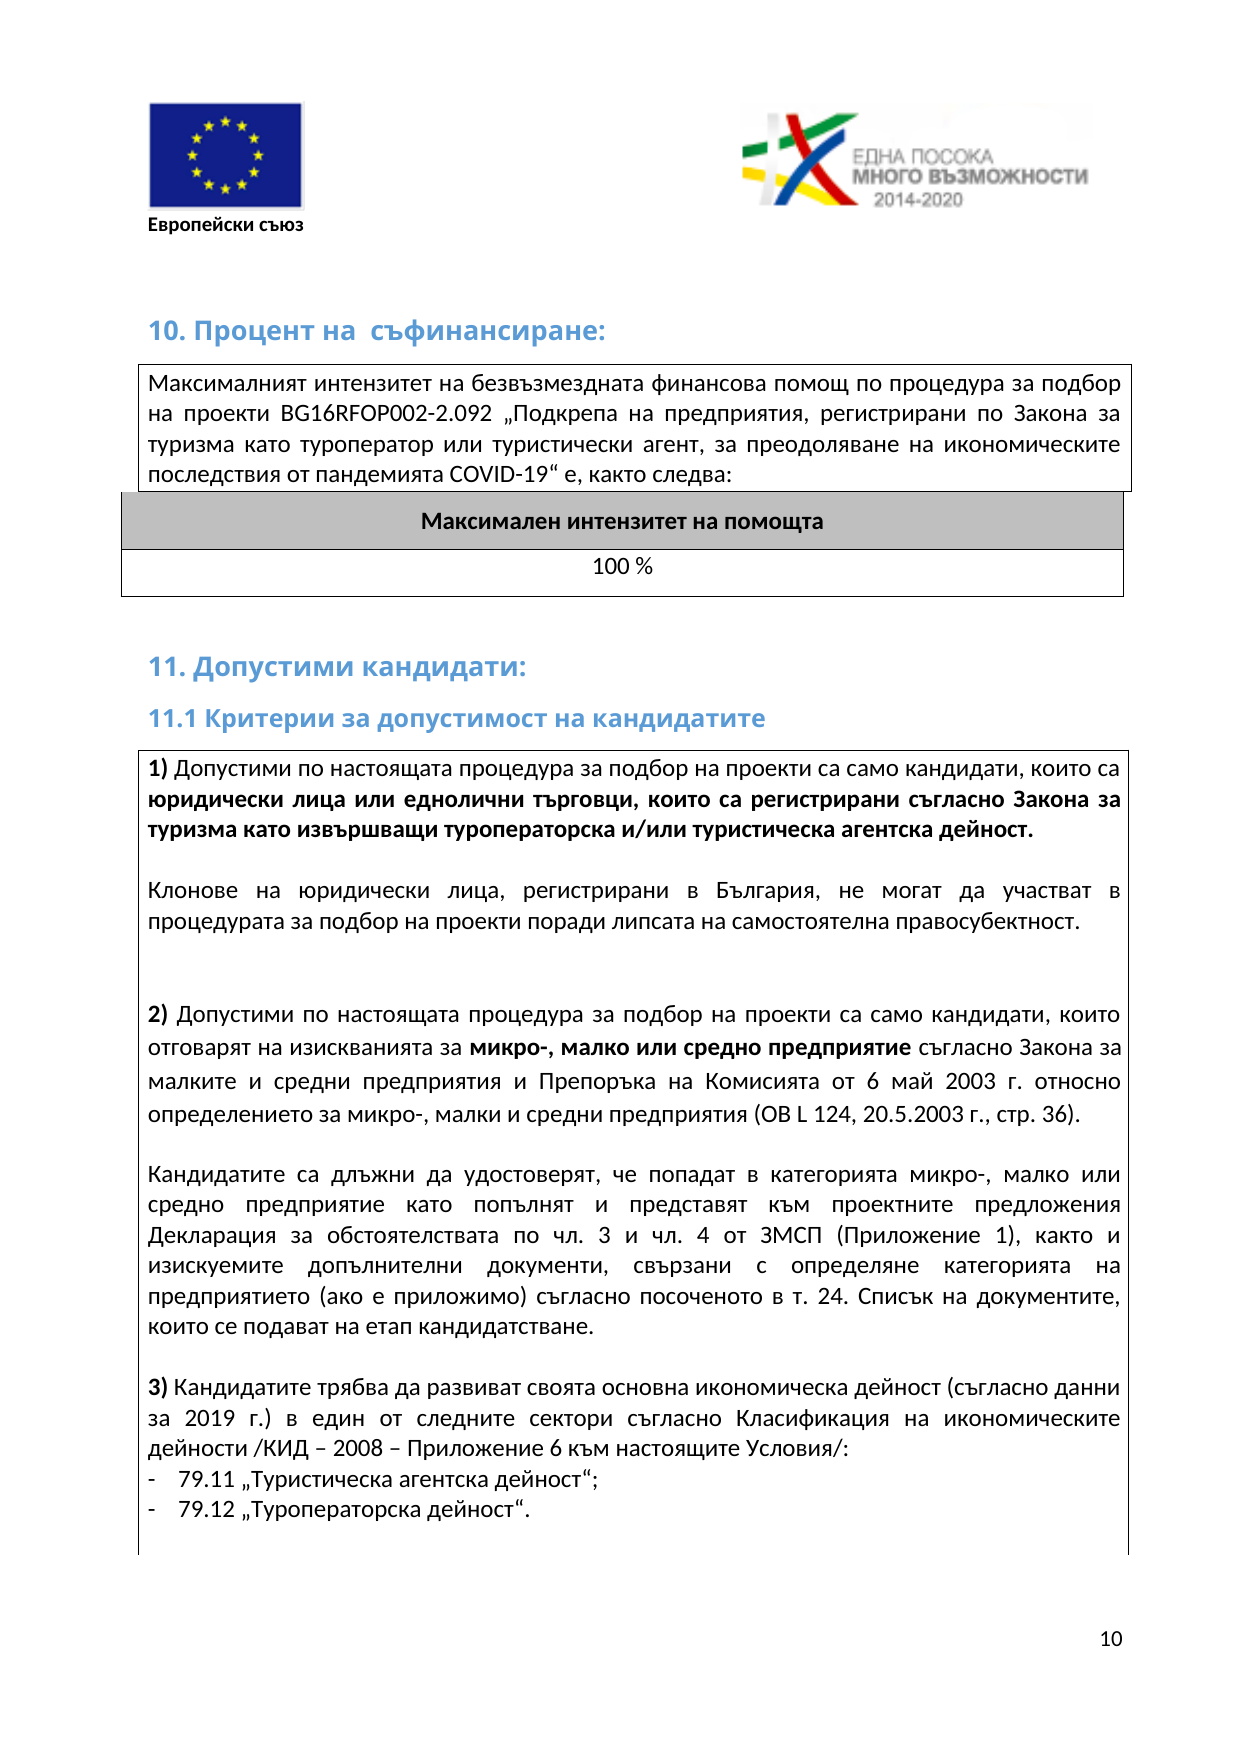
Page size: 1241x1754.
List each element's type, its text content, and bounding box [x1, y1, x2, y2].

picture [739, 103, 1093, 212]
text 3) Кандидатите трябва да развиват своята основна икономическа дейност (съгласно данни за 2019 г.) в един от следните сектори съгласно Класификация на икономическите дейности /КИД – 2008 – Приложение 6 към настоящите Условия/: [148, 1372, 1122, 1463]
text Максималният интензитет на безвъзмездната финансова помощ по процедура за подбор на проекти BG16RFOP002-2.092 „Подкрепа на предприятия, регистрирани по Закона за туризма като туроператор или туристически агент, за преодоляване на икономическите последствия от пандемията COVID-19“ е, както следва: [139, 365, 1131, 491]
text Кандидатите са длъжни да удостоверят, че попадат в категорията микро-, малко или средно предприятие като попълнят и представят към проектните предложения Декларация за обстоятелствата по чл. 3 и чл. 4 от ЗМСП (Приложение 1), както и изискуемите допълнителни документи, свързани с определяне категорията на предприятието (ако е приложимо) съгласно посоченото в т. 24. Списък на документите, които се подават на етап кандидатстване. [139, 1155, 1128, 1341]
text 1) Допустими по настоящата процедура за подбор на проекти са само кандидати, които са юридически лица или еднолични търговци, които са регистрирани съгласно Закона за туризма като извършващи туроператорска и/или туристическа агентска дейност. [139, 751, 1128, 844]
subtitle 10. Процент на съфинансиране: [148, 311, 1122, 348]
table_header Максимален интензитет на помощта [122, 492, 1123, 549]
text 11. Допустими кандидати: [148, 648, 1122, 685]
text - 79.12 „Туроператорска дейност“. [148, 1494, 1122, 1524]
text - 79.11 „Туристическа агентска дейност“; [148, 1463, 1122, 1494]
table_cell 100 % [122, 550, 1123, 596]
text Клонове на юридически лица, регистрирани в България, не могат да участват в процедурата за подбор на проекти поради липсата на самостоятелна правосубектност. [148, 875, 1122, 936]
text 2) Допустими по настоящата процедура за подбор на проекти са само кандидати, които отговарят на изискванията за микро-, малко или средно предприятие съгласно Закона за малките и средни предприятия и Препоръка на Комисията от 6 май 2003 г. относно определението за микро-, малки и средни предприятия (ОВ L 124, 20.5.2003 г., стр. 36). [139, 992, 1128, 1129]
picture [147, 101, 306, 212]
text 11.1 Критерии за допустимост на кандидатите [148, 700, 1122, 734]
